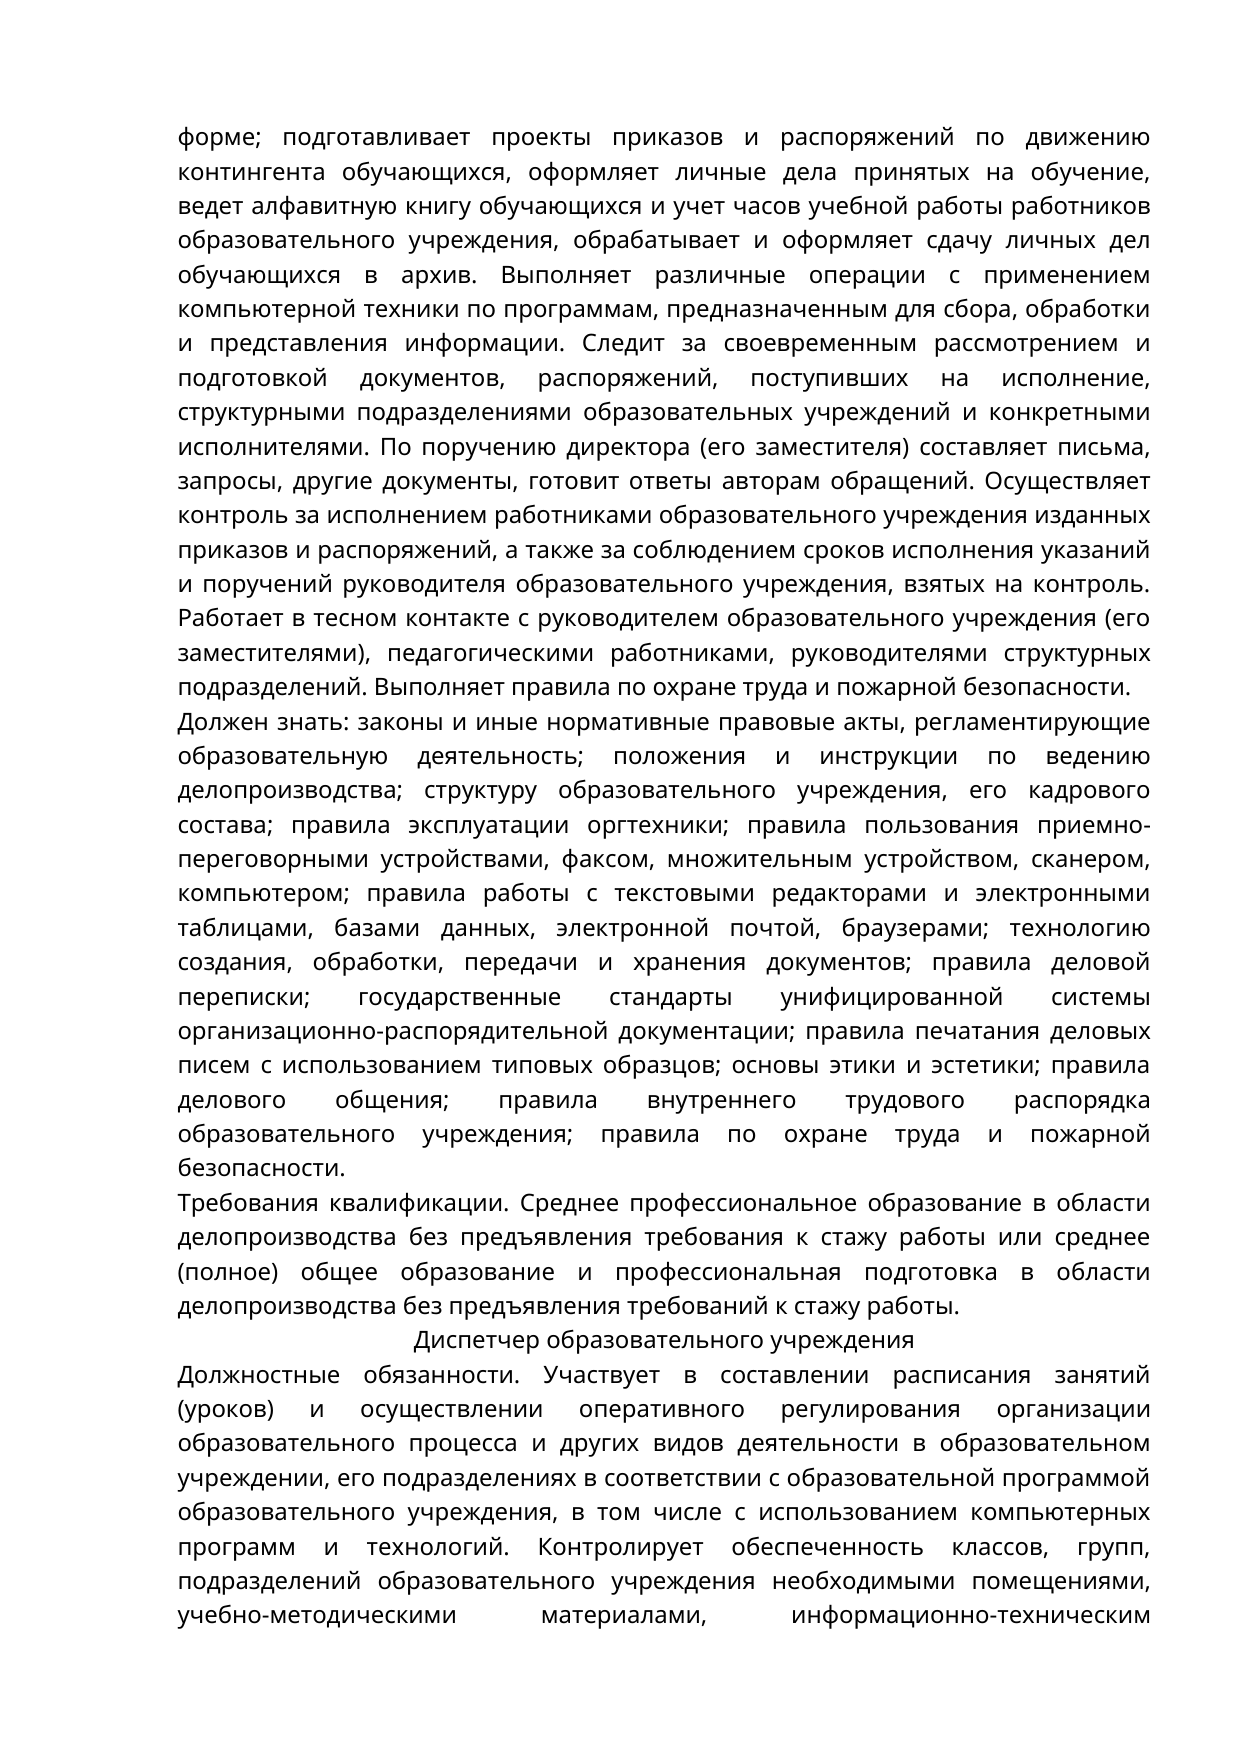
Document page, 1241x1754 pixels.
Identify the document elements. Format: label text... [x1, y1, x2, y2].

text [177, 118, 1152, 702]
text Диспетчер образовательного учреждения [177, 1321, 1152, 1356]
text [177, 1356, 1152, 1631]
text Должен знать: законы и иные нормативные правовые акты, регламентирующие образовательную деятельность; положения и инструкции по ведению делопроизводства; структуру образовательного учреждения, его кадрового состава; правила эксплуатации оргтехники; правила пользования приемно-переговорными устройствами, факсом, множительным устройством, сканером, компьютером; правила работы с текстовыми редакторами и электронными таблицами, базами данных, электронной почтой, браузерами; технологию создания, обработки, передачи и хранения документов; правила деловой переписки; государственные стандарты унифицированной системы организационно-распорядительной документации; правила печатания деловых писем с использованием типовых образцов; основы этики и эстетики; правила делового общения; правила внутреннего трудового распорядка образовательного учреждения; правила по охране труда и пожарной безопасности. [177, 702, 1152, 1184]
text Требования квалификации. Среднее профессиональное образование в области делопроизводства без предъявления требования к стажу работы или среднее (полное) общее образование и профессиональная подготовка в области делопроизводства без предъявления требований к стажу работы. [177, 1184, 1152, 1321]
